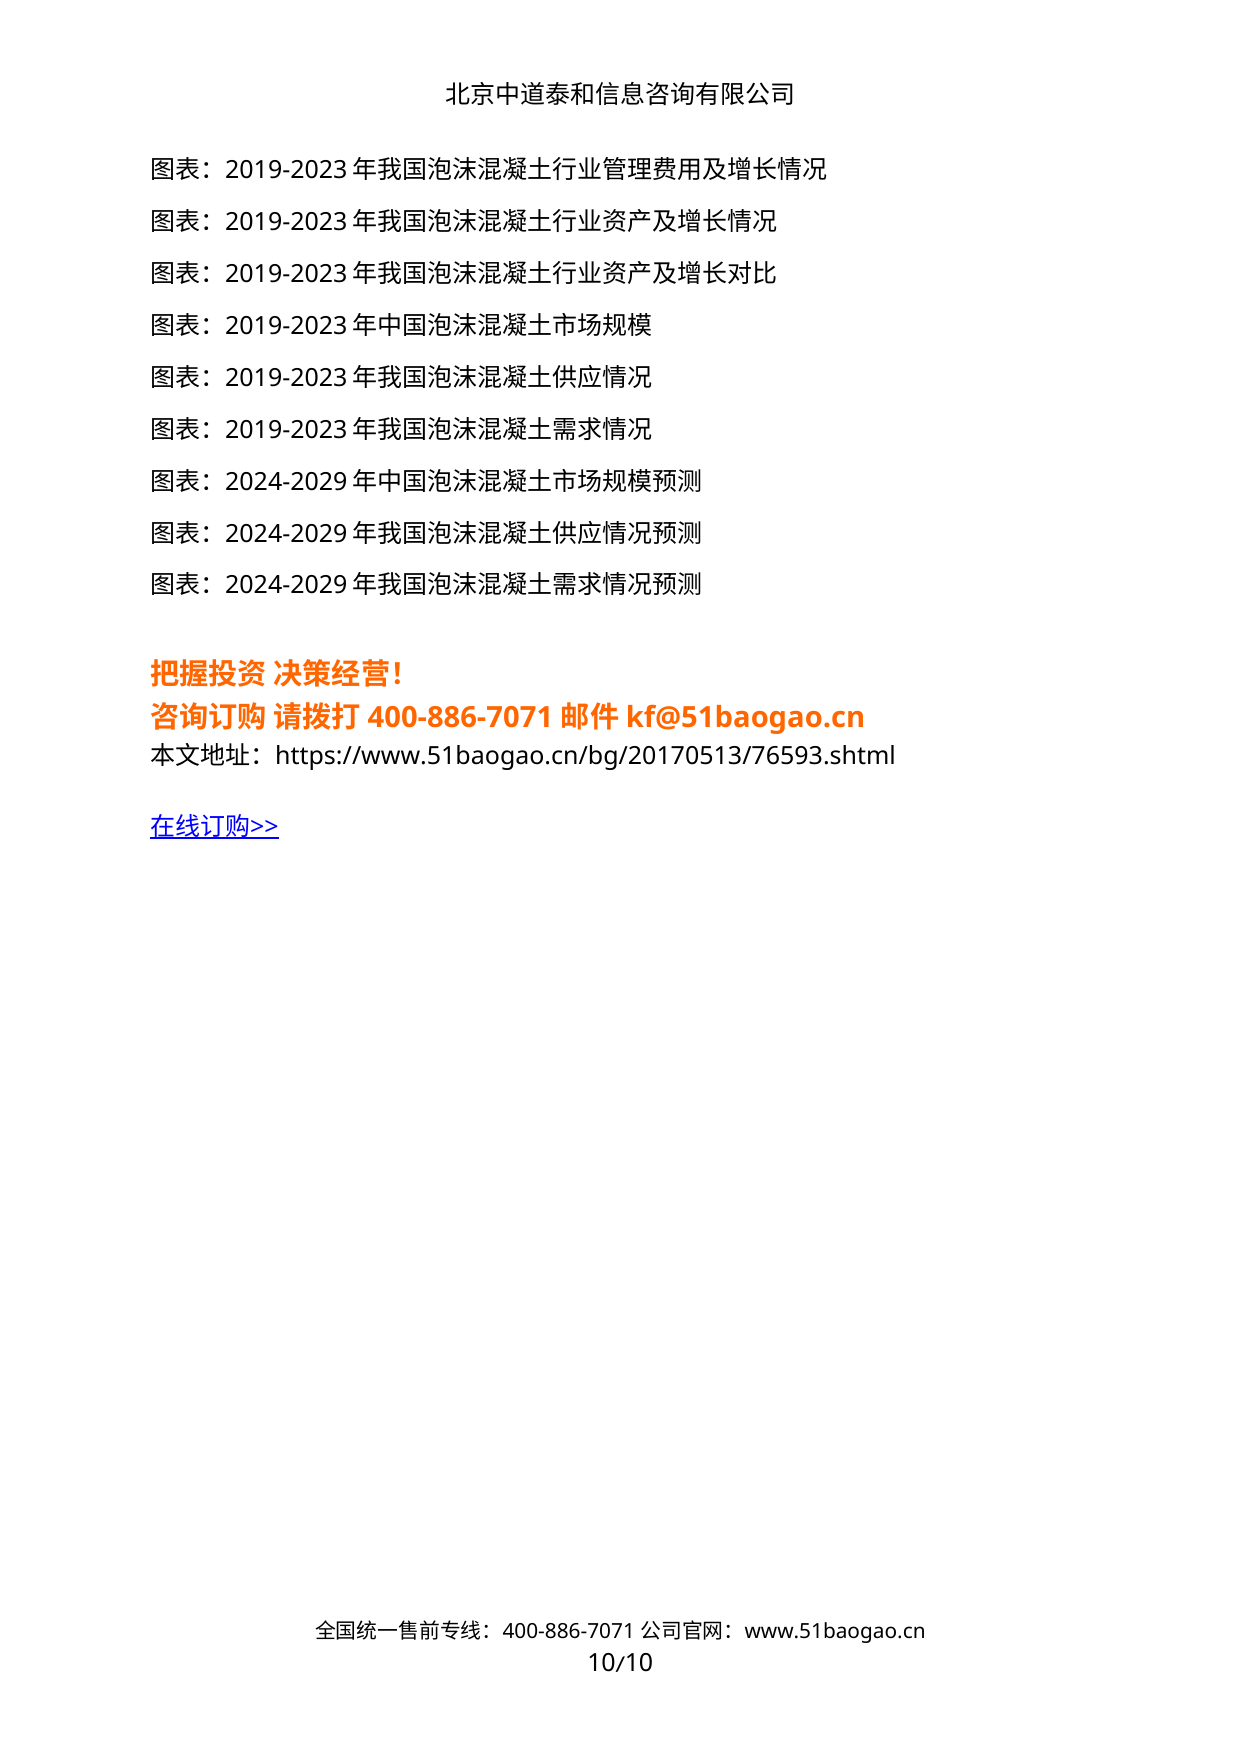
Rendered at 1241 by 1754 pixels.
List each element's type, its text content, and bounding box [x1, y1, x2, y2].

text 图表：2019-2023年我国泡沫混凝土供应情况 [150, 357, 1090, 394]
text 图表：2024-2029年我国泡沫混凝土供应情况预测 [150, 513, 1090, 549]
text 图表：2019-2023年我国泡沫混凝土行业资产及增长情况 [150, 202, 1090, 238]
text 图表：2024-2029年中国泡沫混凝土市场规模预测 [150, 461, 1090, 497]
text 图表：2024-2029年我国泡沫混凝土需求情况预测 [150, 565, 1090, 601]
text 图表：2019-2023年我国泡沫混凝土需求情况 [150, 409, 1090, 446]
text 在线订购>> [150, 772, 1090, 842]
text 把握投资 决策经营！咨询订购 请拨打 400-886-7071 邮件 kf@51baogao.cn本文地址：https://www.51baogao.cn/bg/20170513/76593.shtml [150, 617, 1090, 772]
text 图表：2019-2023年中国泡沫混凝土市场规模 [150, 306, 1090, 342]
text 图表：2019-2023年我国泡沫混凝土行业管理费用及增长情况 [150, 150, 1090, 186]
text 图表：2019-2023年我国泡沫混凝土行业资产及增长对比 [150, 254, 1090, 290]
